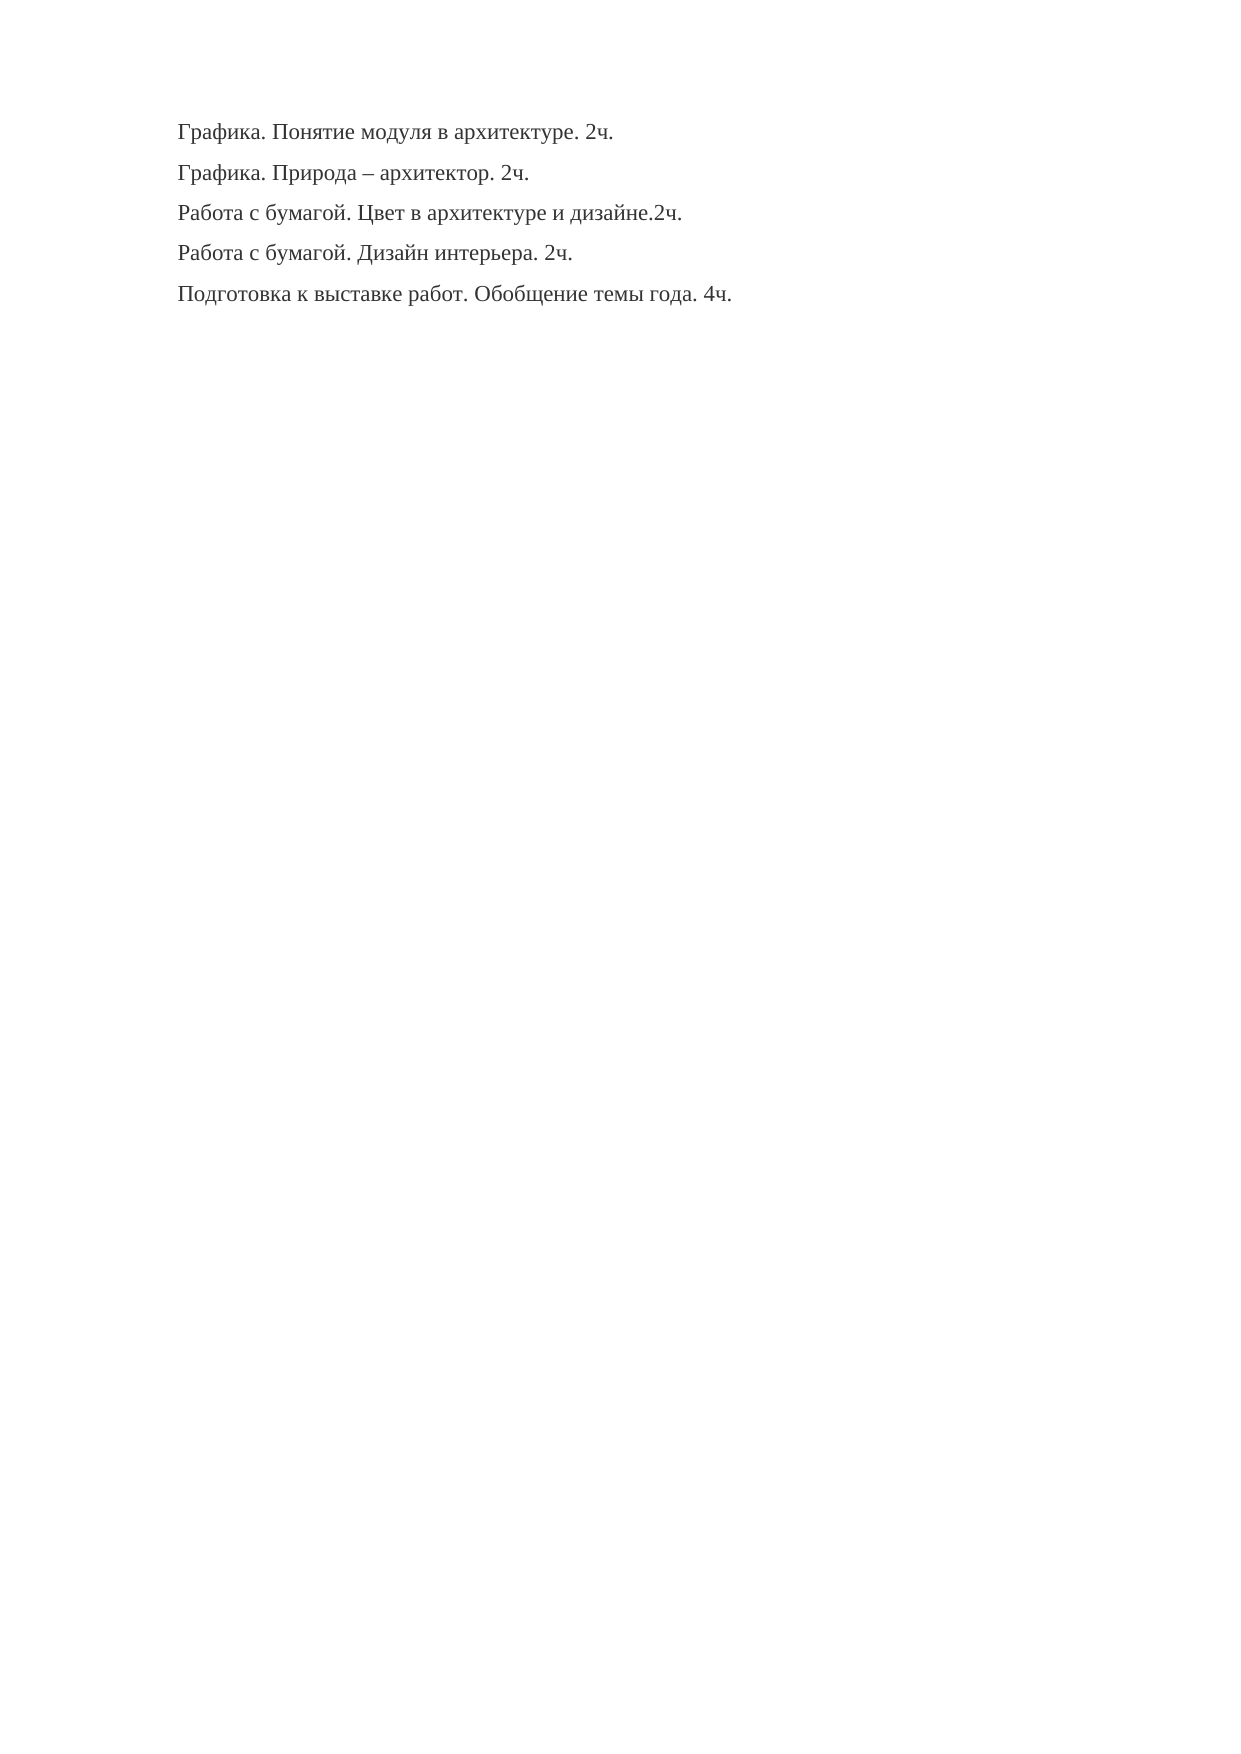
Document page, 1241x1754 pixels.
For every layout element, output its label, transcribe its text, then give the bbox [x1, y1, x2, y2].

text Графика. Понятие модуля в архитектуре. 2ч. [177, 118, 1152, 144]
text Работа с бумагой. Дизайн интерьера. 2ч. [177, 239, 1152, 266]
text Работа с бумагой. Цвет в архитектуре и дизайне.2ч. [177, 199, 1152, 225]
text Графика. Природа – архитектор. 2ч. [177, 158, 1152, 185]
text Подготовка к выставке работ. Обобщение темы года. 4ч. [177, 280, 1152, 306]
